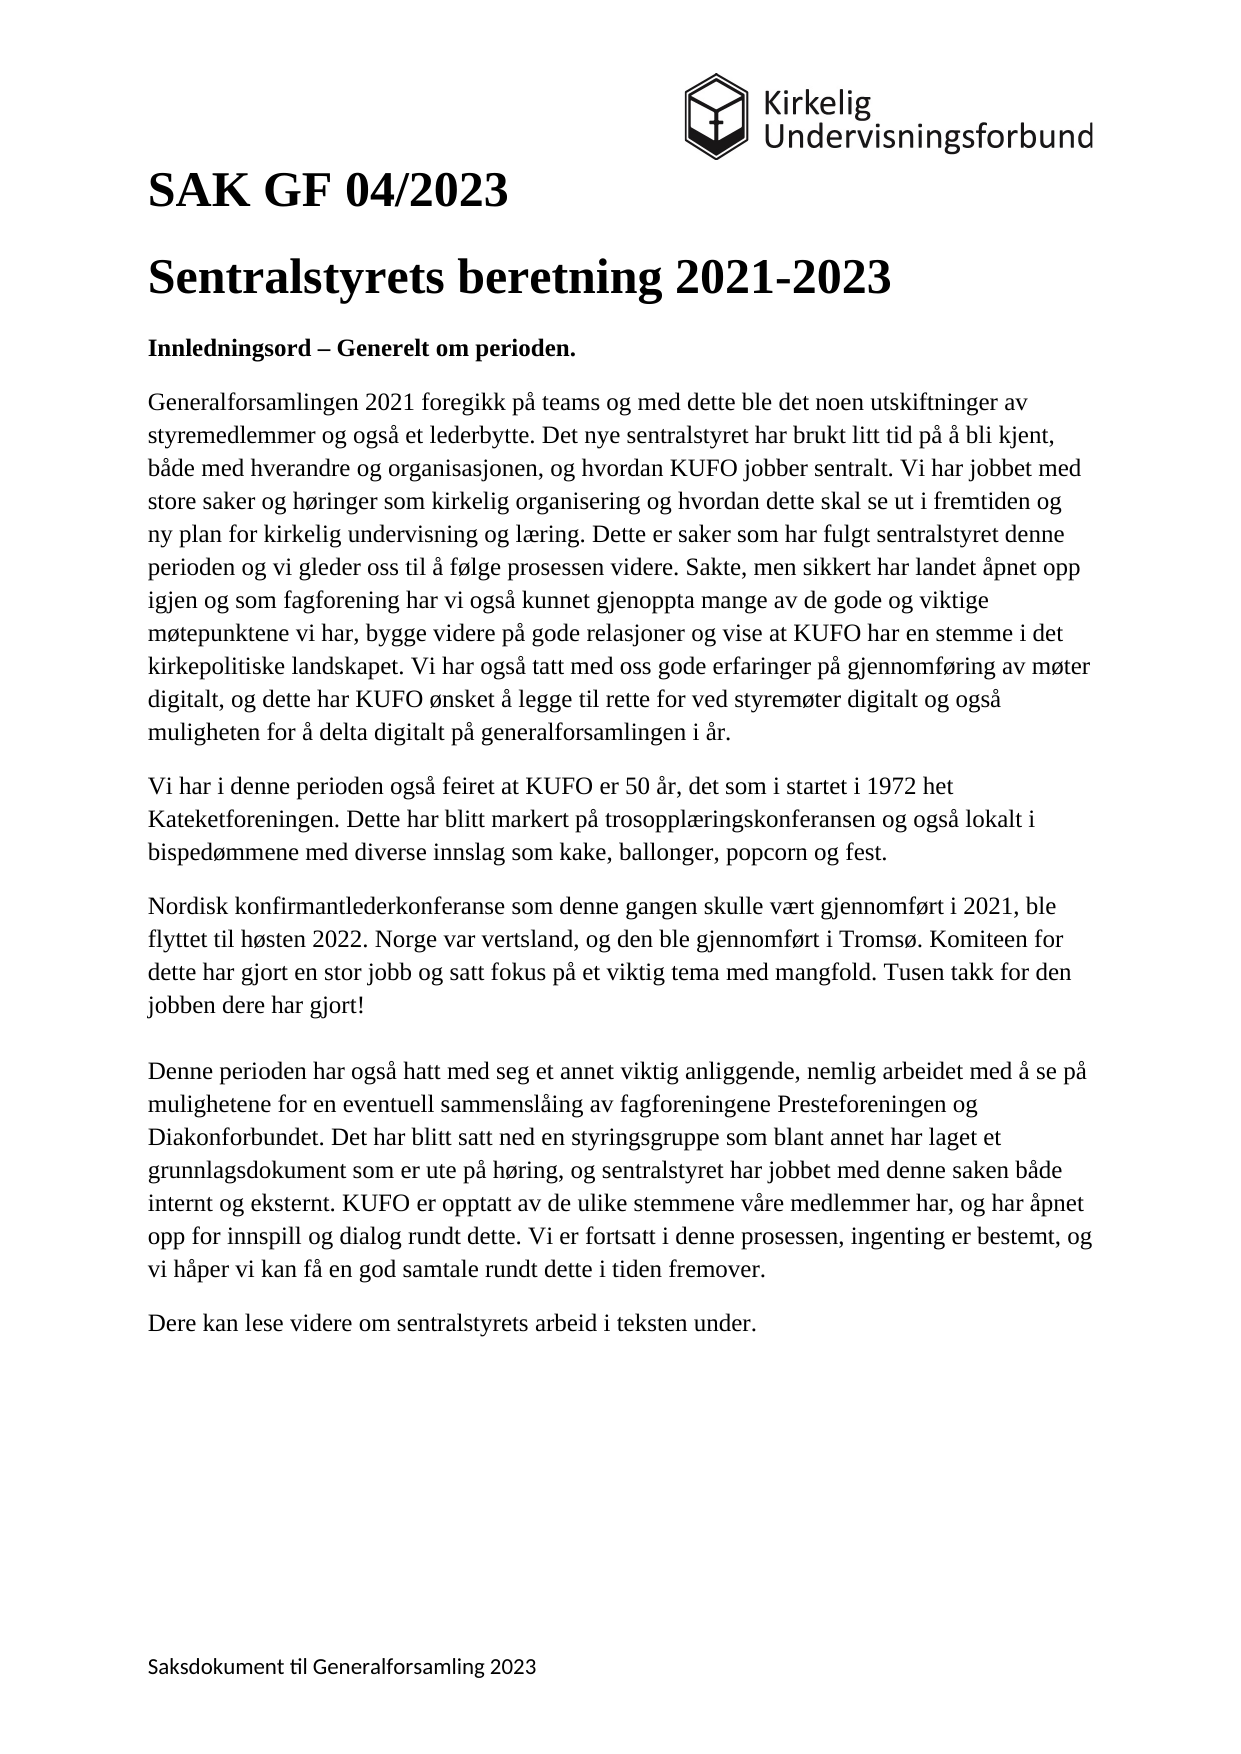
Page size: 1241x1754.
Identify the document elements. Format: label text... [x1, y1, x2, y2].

picture [684, 73, 1093, 160]
text Generalforsamlingen 2021 foregikk på teams og med dette ble det noen utskiftninger av styremedlemmer og også et lederbytte. Det nye sentralstyret har brukt litt tid på å bli kjent, både med hverandre og organisasjonen, og hvordan KUFO jobber sentralt. Vi har jobbet med store saker og høringer som kirkelig organisering og hvordan dette skal se ut i fremtiden og ny plan for kirkelig undervisning og læring. Dette er saker som har fulgt sentralstyret denne perioden og vi gleder oss til å følge prosessen videre. Sakte, men sikkert har landet åpnet opp igjen og som fagforening har vi også kunnet gjenoppta mange av de gode og viktige møtepunktene vi har, bygge videre på gode relasjoner og vise at KUFO har en stemme i det kirkepolitiske landskapet. Vi har også tatt med oss gode erfaringer på gjennomføring av møter digitalt, og dette har KUFO ønsket å legge til rette for ved styremøter digitalt og også muligheten for å delta digitalt på generalforsamlingen i år. [148, 387, 1093, 746]
text Vi har i denne perioden også feiret at KUFO er 50 år, det som i startet i 1972 het Kateketforeningen. Dette har blitt markert på trosopplæringskonferansen og også lokalt i bispedømmene med diverse innslag som kake, ballonger, popcorn og fest. [148, 771, 1093, 866]
text SAK GF 04/2023 [148, 160, 1093, 217]
text Sentralstyrets beretning 2021-2023 [148, 247, 1093, 304]
text Dere kan lese videre om sentralstyrets arbeid i teksten under. [148, 1308, 1093, 1337]
text Innledningsord – Generelt om perioden. [148, 333, 1093, 362]
text Nordisk konfirmantlederkonferanse som denne gangen skulle vært gjennomført i 2021, ble flyttet til høsten 2022. Norge var vertsland, og den ble gjennomført i Tromsø. Komiteen for dette har gjort en stor jobb og satt fokus på et viktig tema med mangfold. Tusen takk for den jobben dere har gjort! Denne perioden har også hatt med seg et annet viktig anliggende, nemlig arbeidet med å se på mulighetene for en eventuell sammenslåing av fagforeningene Presteforeningen og Diakonforbundet. Det har blitt satt ned en styringsgruppe som blant annet har laget et grunnlagsdokument som er ute på høring, og sentralstyret har jobbet med denne saken både internt og eksternt. KUFO er opptatt av de ulike stemmene våre medlemmer har, og har åpnet opp for innspill og dialog rundt dette. Vi er fortsatt i denne prosessen, ingenting er bestemt, og vi håper vi kan få en god samtale rundt dette i tiden fremover. [148, 891, 1093, 1283]
